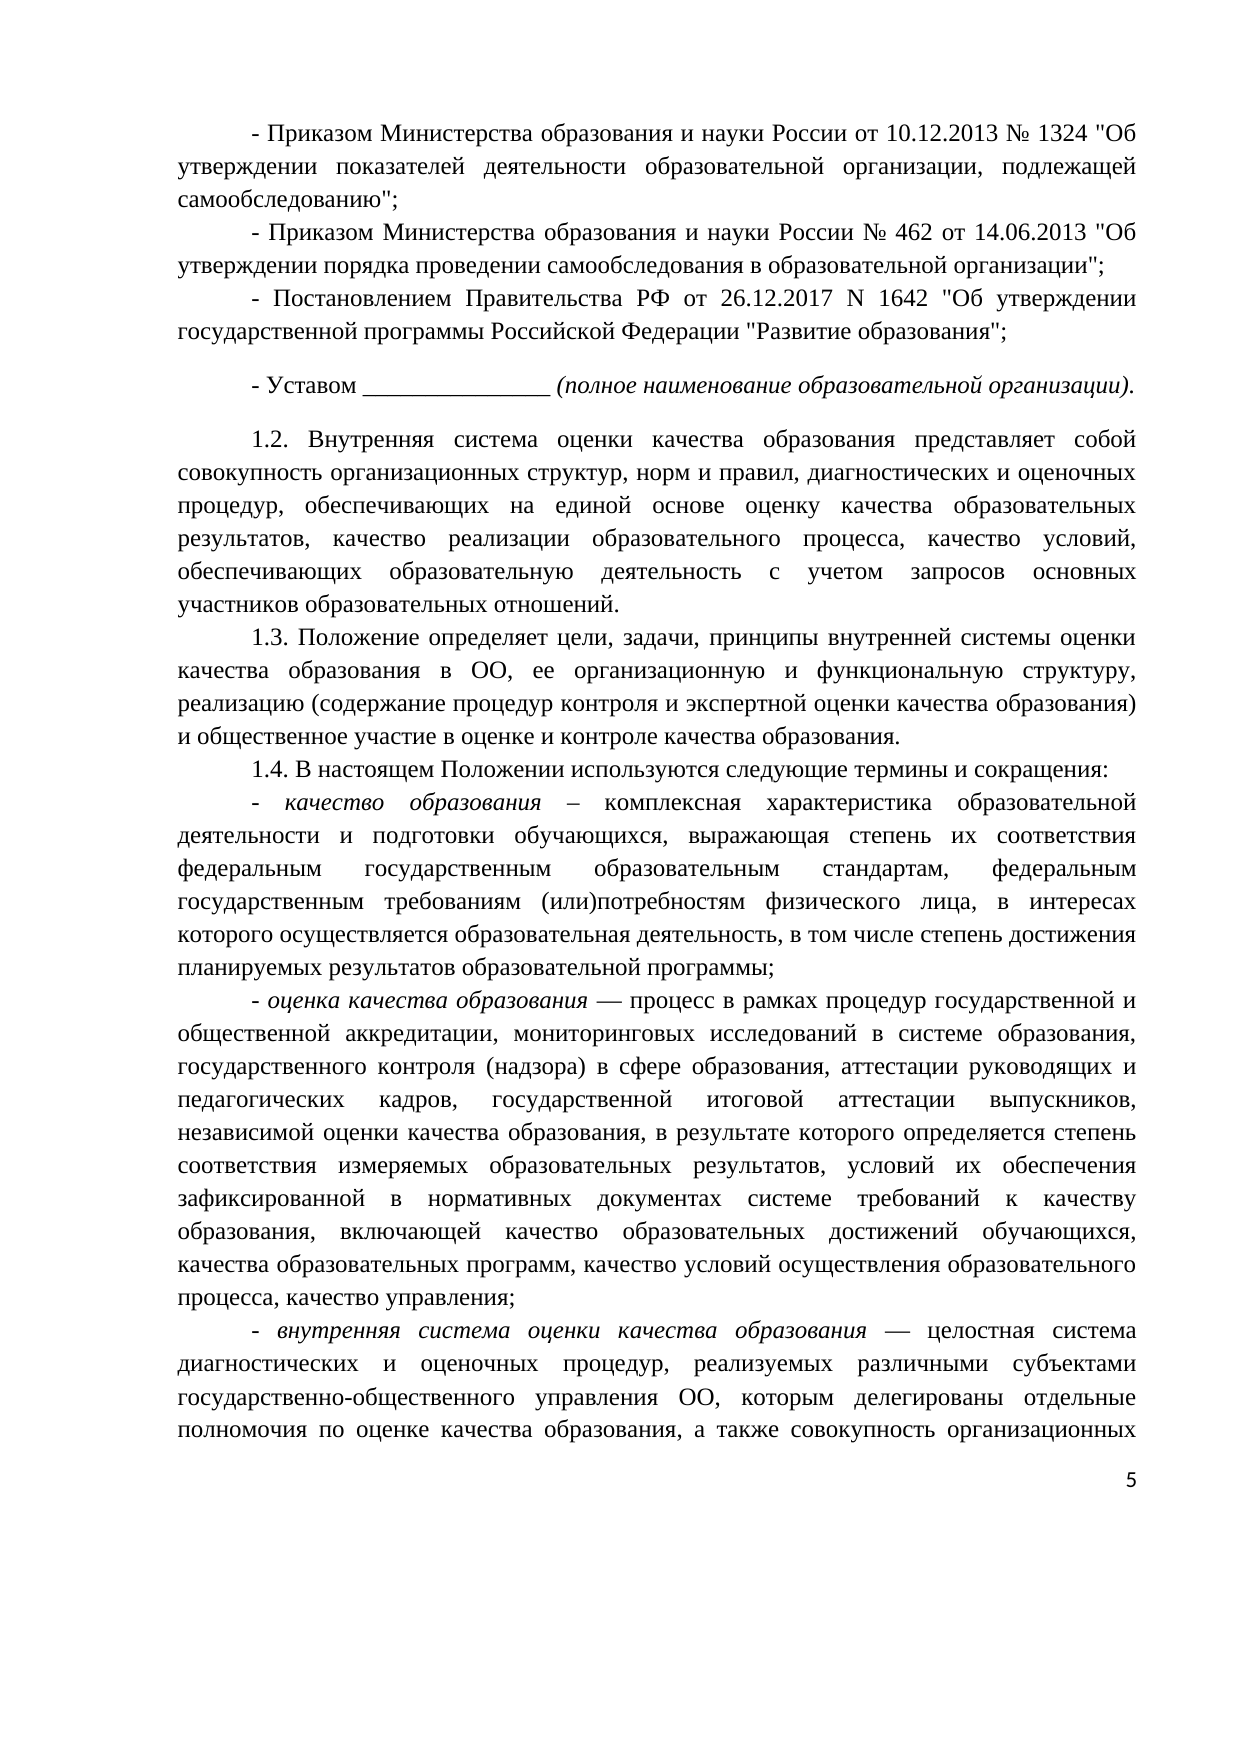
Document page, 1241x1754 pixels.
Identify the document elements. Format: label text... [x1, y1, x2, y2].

text - Постановлением Правительства РФ от 26.12.2017 N 1642 "Об утверждении государственной программы Российской Федерации "Развитие образования"; [177, 283, 1137, 345]
text - оценка качества образования — процесс в рамках процедур государственной и общественной аккредитации, мониторинговых исследований в системе образования, государственного контроля (надзора) в сфере образования, аттестации руководящих и педагогических кадров, государственной итоговой аттестации выпускников, независимой оценки качества образования, в результате которого определяется степень соответствия измеряемых образовательных результатов, условий их обеспечения зафиксированной в нормативных документах системе требований к качеству образования, включающей качество образовательных достижений обучающихся, качества образовательных программ, качество условий осуществления образовательного процесса, качество управления; [177, 985, 1137, 1311]
text - Уставом _______________ (полное наименование образовательной организации). [177, 370, 1137, 399]
text 1.4. В настоящем Положении используются следующие термины и сокращения: [177, 754, 1137, 783]
text 1.3. Положение определяет цели, задачи, принципы внутренней системы оценки качества образования в ОО, ее организационную и функциональную структуру, реализацию (содержание процедур контроля и экспертной оценки качества образования) и общественное участие в оценке и контроле качества образования. [177, 622, 1137, 750]
text 1.2. Внутренняя система оценки качества образования представляет собой совокупность организационных структур, норм и правил, диагностических и оценочных процедур, обеспечивающих на единой основе оценку качества образовательных результатов, качество реализации образовательного процесса, качество условий, обеспечивающих образовательную деятельность с учетом запросов основных участников образовательных отношений. [177, 424, 1137, 618]
text - Приказом Министерства образования и науки России от 10.12.2013 № 1324 "Об утверждении показателей деятельности образовательной организации, подлежащей самообследованию"; [177, 118, 1137, 213]
text - Приказом Министерства образования и науки России № 462 от 14.06.2013 "Об утверждении порядка проведении самообследования в образовательной организации"; [177, 217, 1137, 279]
text - качество образования – комплексная характеристика образовательной деятельности и подготовки обучающихся, выражающая степень их соответствия федеральным государственным образовательным стандартам, федеральным государственным требованиям (или)потребностям физического лица, в интересах которого осуществляется образовательная деятельность, в том числе степень достижения планируемых результатов образовательной программы; [177, 787, 1137, 981]
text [177, 1316, 1137, 1443]
